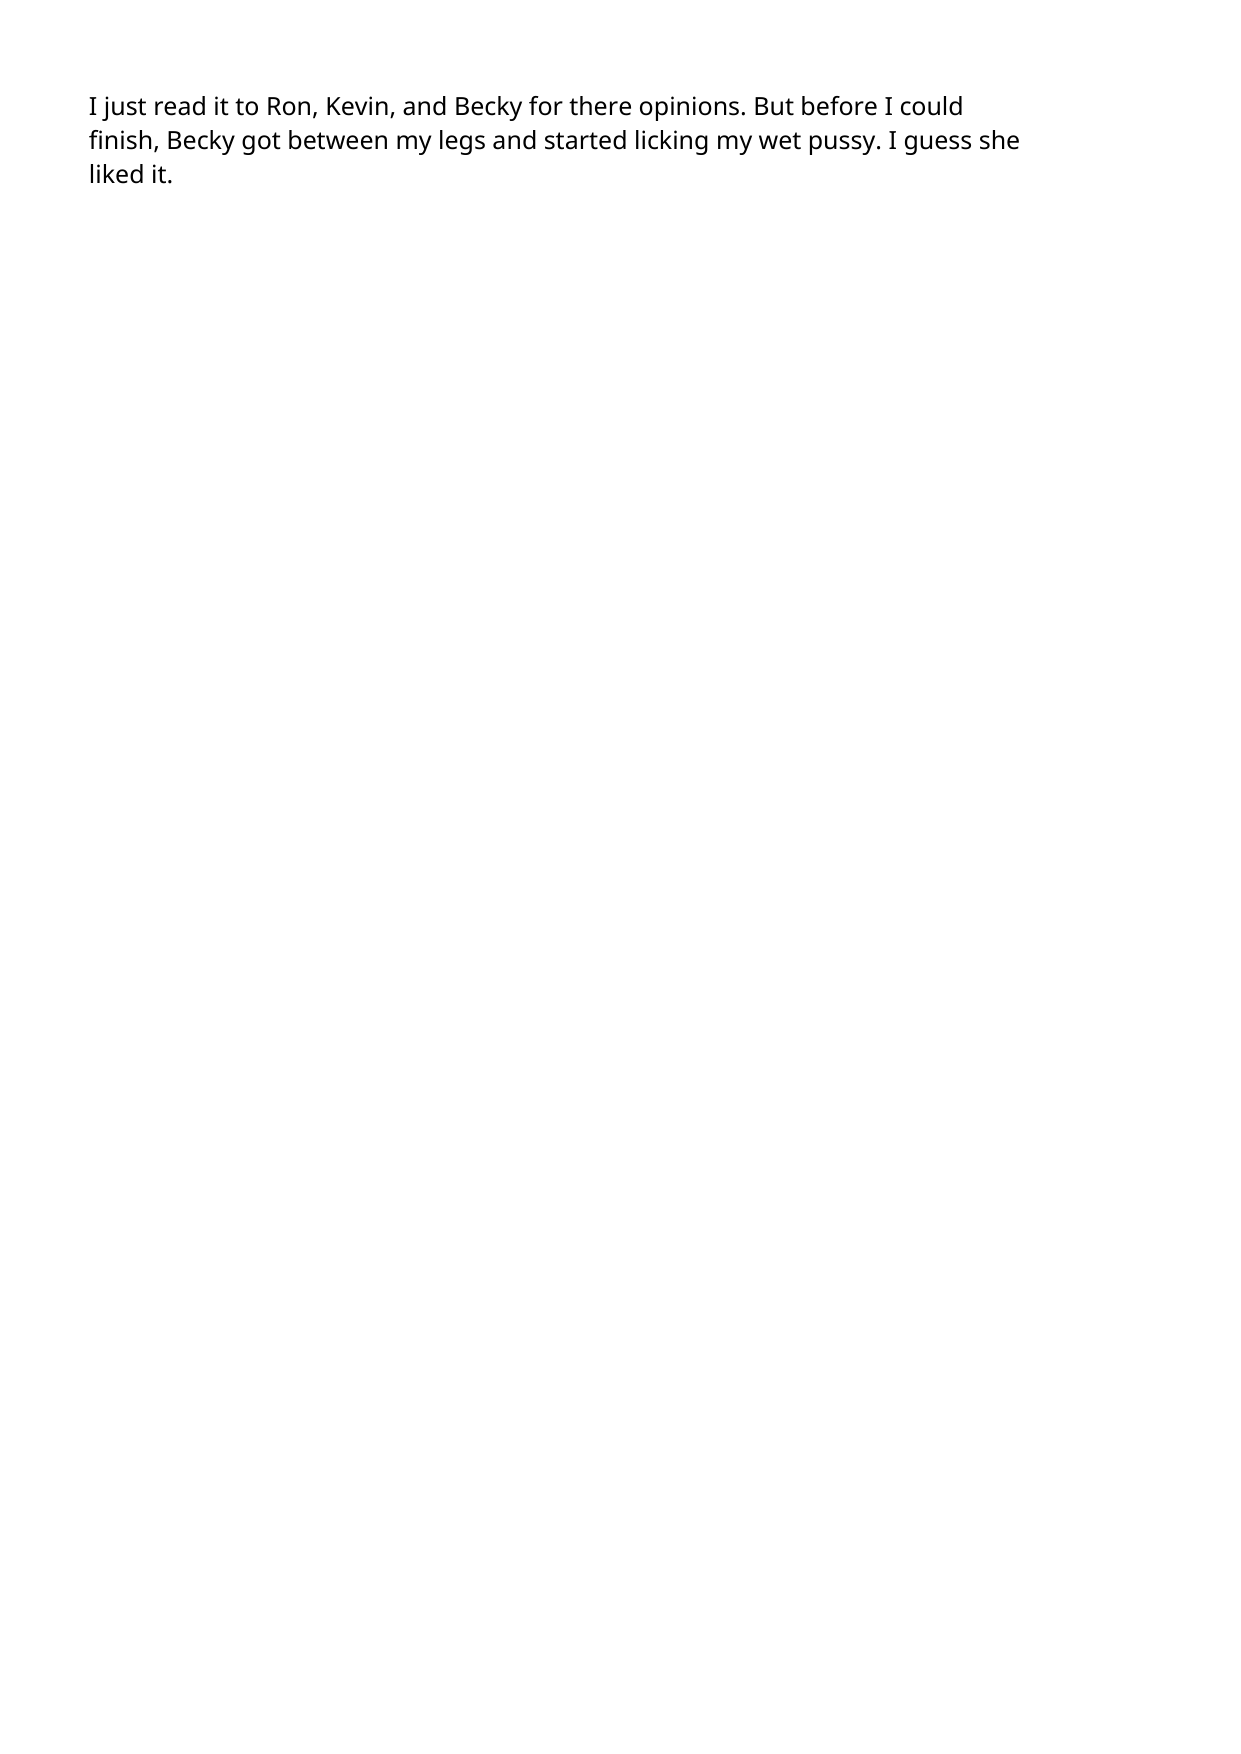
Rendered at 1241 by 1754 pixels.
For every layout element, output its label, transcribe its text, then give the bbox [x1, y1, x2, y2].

text I just read it to Ron, Kevin, and Becky for there opinions. But before I could [89, 89, 1152, 123]
text liked it. [89, 157, 1152, 191]
text finish, Becky got between my legs and started licking my wet pussy. I guess she [89, 123, 1152, 157]
